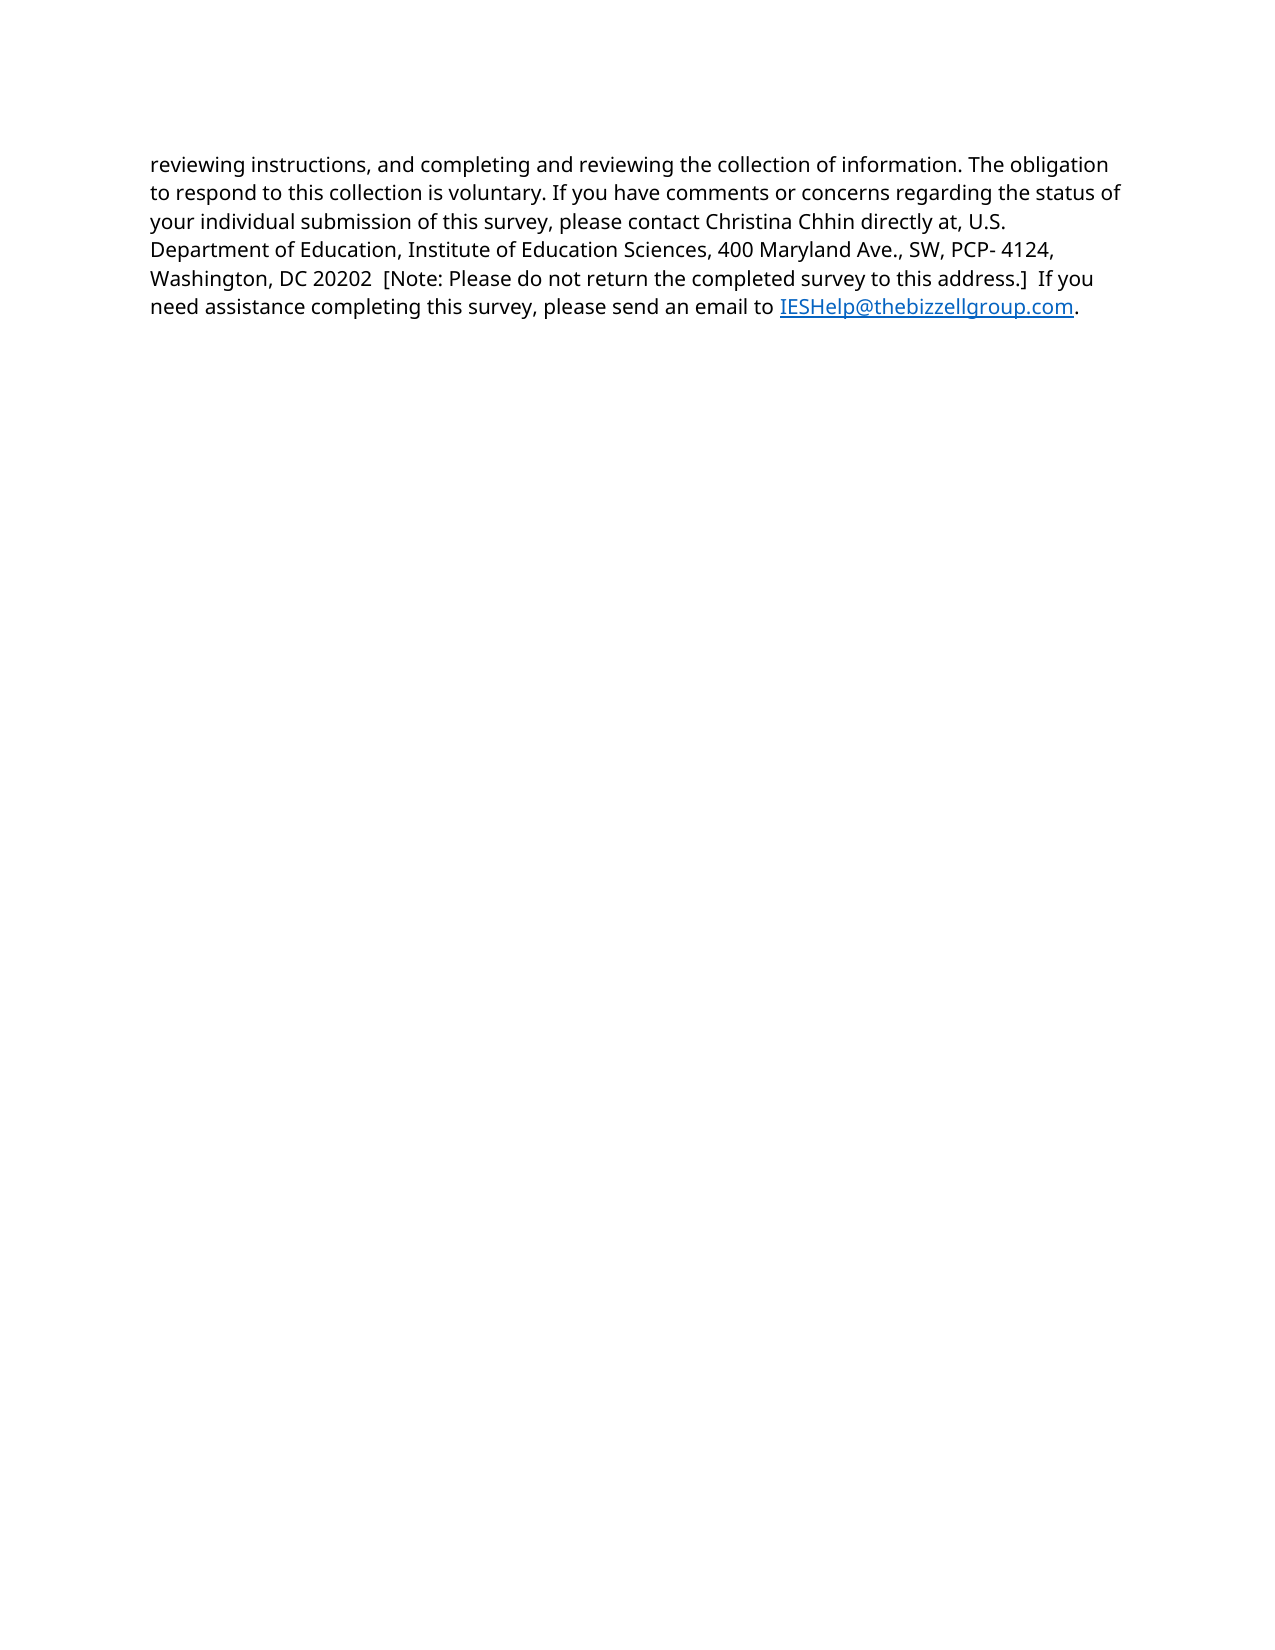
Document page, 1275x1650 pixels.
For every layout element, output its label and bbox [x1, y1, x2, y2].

text [150, 150, 1125, 321]
